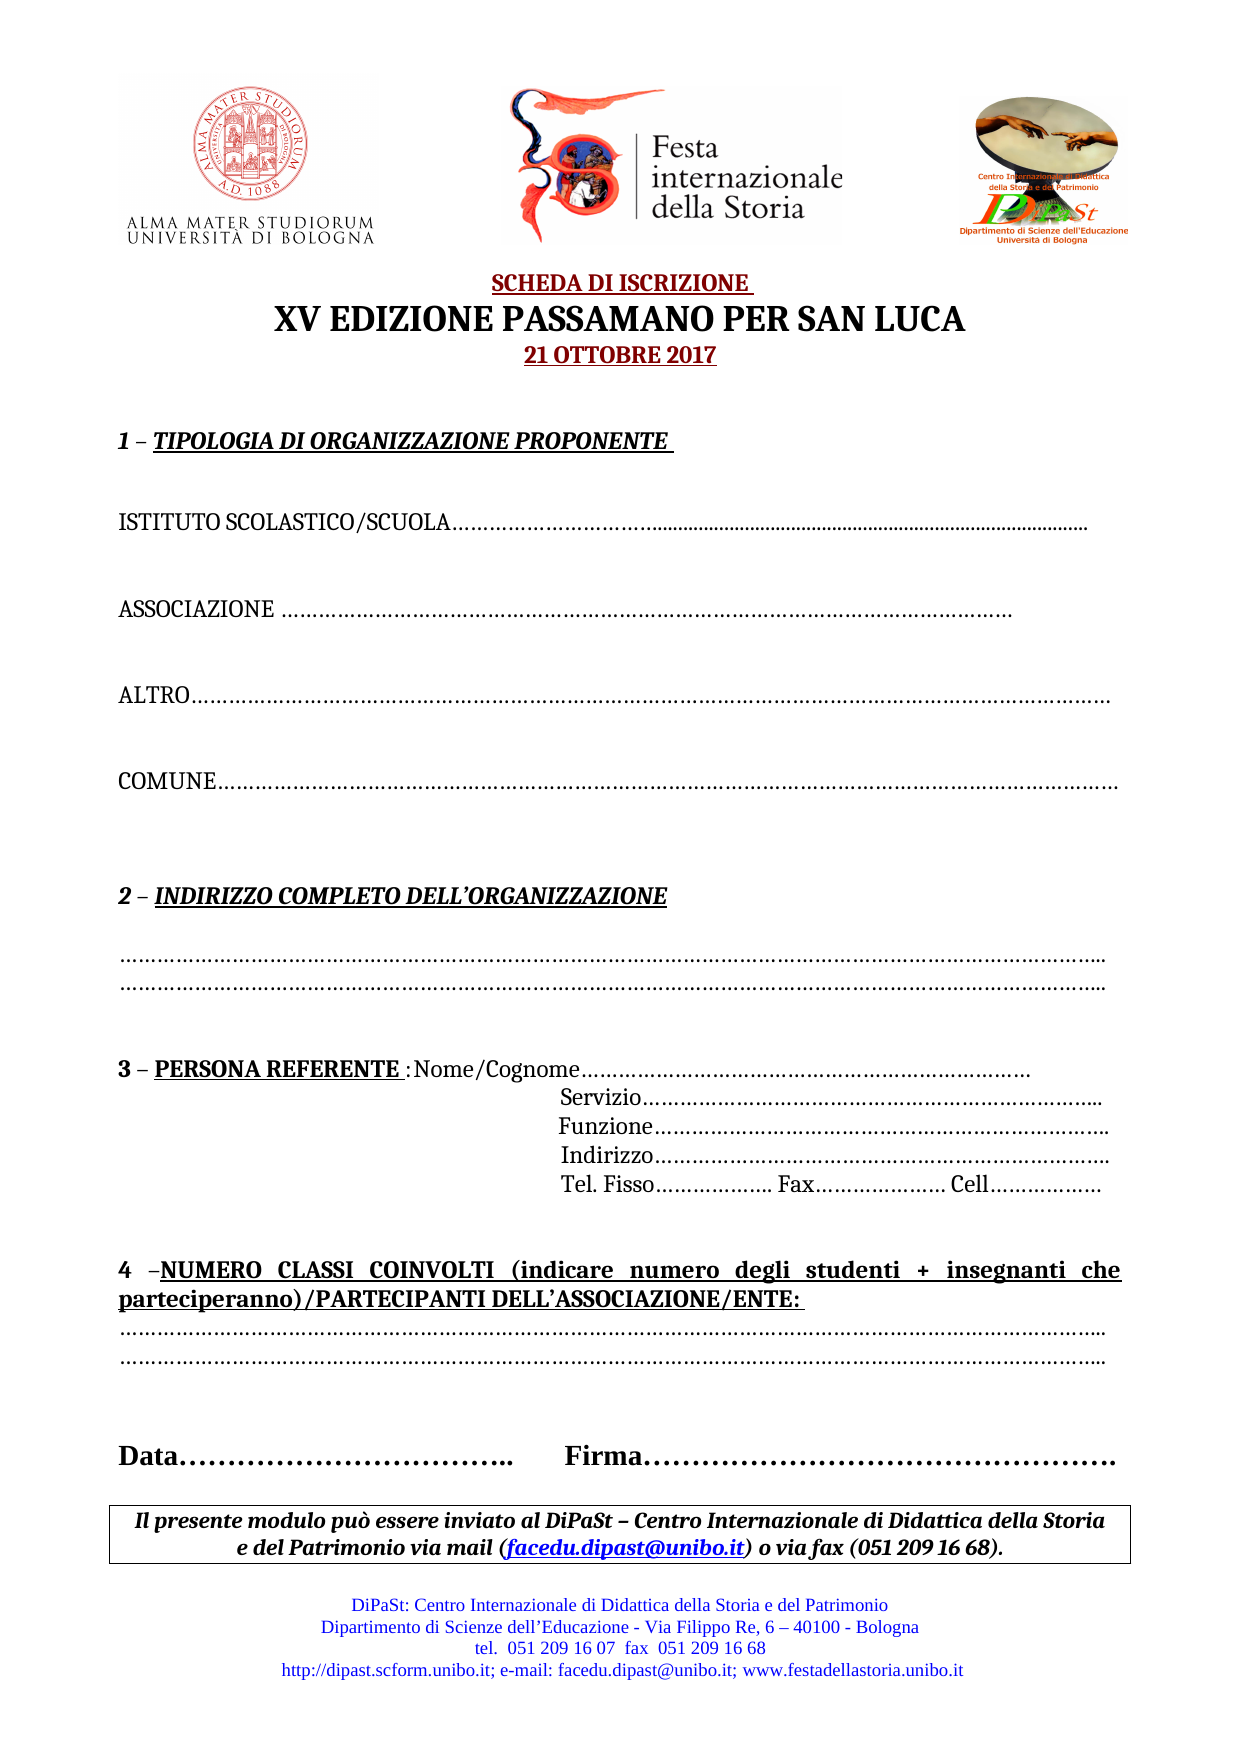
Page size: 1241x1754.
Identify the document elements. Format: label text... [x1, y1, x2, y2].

text Indirizzo………………………………………………………………. [118, 1141, 1122, 1169]
text COMUNE……………………………………………………………………………………………………………………………… [118, 767, 1122, 796]
picture [118, 73, 379, 245]
text e del Patrimonio via mail (facedu.dipast@unibo.it) o via fax (051 209 16 68). [110, 1531, 1130, 1563]
text ALTRO………………………………………………………………………………………………………………………………… [118, 681, 1122, 709]
text 2 – INDIRIZZO COMPLETO DELL’ORGANIZZAZIONE [118, 882, 1122, 911]
text 3 – PERSONA REFERENTE : Nome/Cognome……………………………………………………………… [118, 1054, 1122, 1083]
text Funzione………………………………………………………………. [118, 1112, 1122, 1141]
text ………………………………………………………………………………………………………………………………………….. [118, 1342, 1122, 1371]
text 1 – TIPOLOGIA DI ORGANIZZAZIONE PROPONENTE [118, 427, 1122, 456]
text SCHEDA DI ISCRIZIONE [118, 269, 1122, 297]
text Servizio……………………………………………………………….. [118, 1083, 1122, 1112]
text Data…………………………….. Firma…………………………………………. [118, 1438, 1122, 1471]
picture [500, 86, 843, 245]
text ………………………………………………………………………………………………………………………………………….. [118, 968, 1122, 997]
text ………………………………………………………………………………………………………………………………………….. [118, 939, 1122, 968]
text Il presente modulo può essere inviato al DiPaSt – Centro Internazionale di Didattica della Storia [110, 1506, 1130, 1531]
text ASSOCIAZIONE ……………………………………………………………………………………………………… [118, 594, 1122, 623]
text 4 –NUMERO CLASSI COINVOLTI (indicare numero degli studenti + insegnanti che parteciperanno)/PARTECIPANTI DELL’ASSOCIAZIONE/ENTE: [118, 1256, 1122, 1313]
text XV EDIZIONE PASSAMANO PER SAN LUCA [118, 297, 1122, 341]
text ………………………………………………………………………………………………………………………………………….. [118, 1313, 1122, 1342]
text ISTITUTO SCOLASTICO/SCUOLA…………………………….................................................................................... [118, 508, 1122, 537]
picture [959, 96, 1128, 245]
text 21 OTTOBRE 2017 [118, 341, 1122, 369]
text Tel. Fisso………………. Fax………………… Cell……………… [118, 1169, 1122, 1198]
